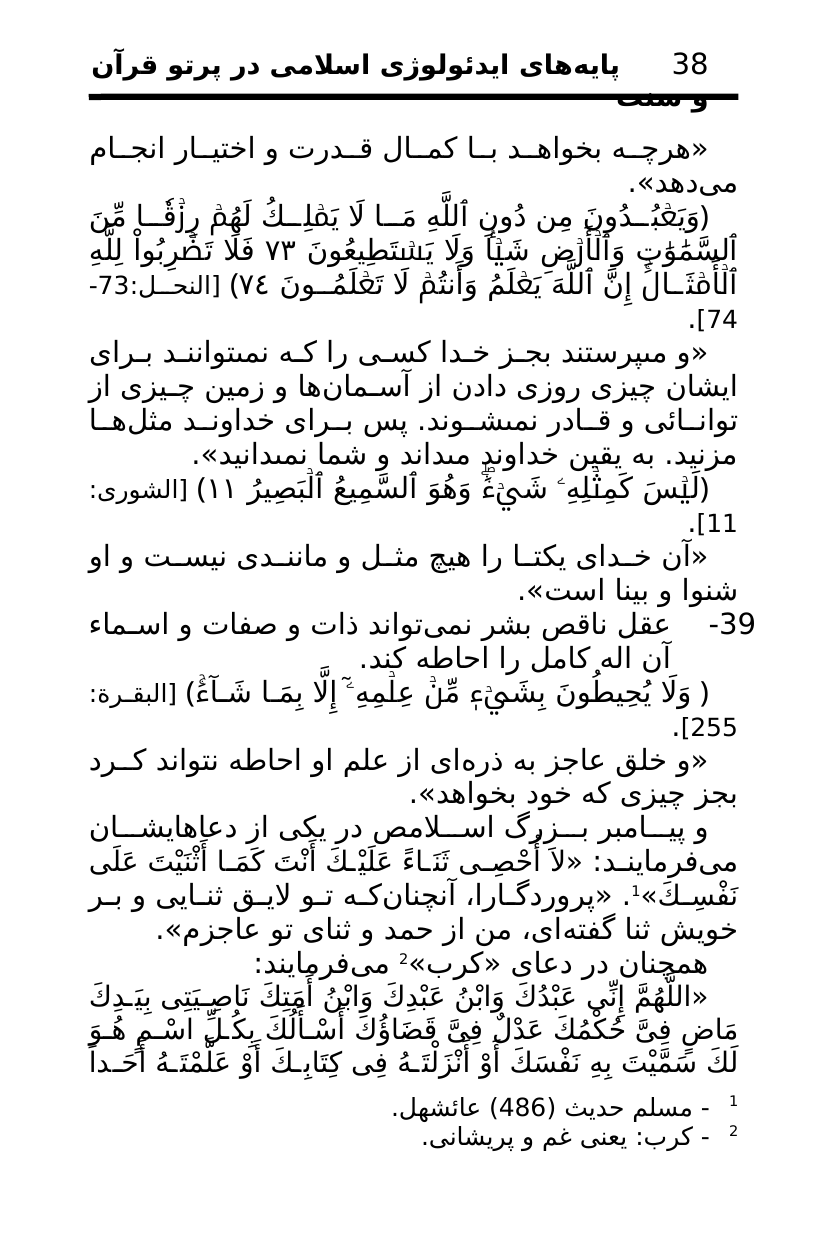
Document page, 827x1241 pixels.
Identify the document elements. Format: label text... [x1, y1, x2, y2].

text «هرچه بخواهد با کمال قدرت و اختیار انجام می‌دهد». [89, 132, 738, 199]
text و پیامبر بزرگ اسلامص در یکی از دعاهایشان می‌فرمایند: «لاَ أُحْصِى ثَنَاءً عَلَيْكَ أَنْتَ كَمَا أَثْنَيْتَ عَلَى نَفْسِكَ». «پروردگارا، آنچنان‌که تو لایق ثنایی و بر خویش ثنا گفته‌ای، من از حمد و ثنای تو عاجزم». [89, 811, 738, 947]
text «و مى‏پرستند بجز خدا كسى را كه نمى‏توانند براى ایشان چیزى روزى دادن از آسمان‌ها و زمین چیزى از توانائى و قادر نمى‏شوند. پس براى خداوند مثل‌ها مزنید. به یقین خداوند مى‏داند و شما نمى‏دانید». [89, 335, 738, 471]
text ﴿وَيَعۡبُدُونَ مِن دُونِ ٱللَّهِ مَا لَا يَمۡلِكُ لَهُمۡ رِزۡقٗا مِّنَ ٱلسَّمَٰوَٰتِ وَٱلۡأَرۡضِ شَيۡ‍ٔٗا وَلَا يَسۡتَطِيعُونَ ٧٣ فَلَا تَضۡرِبُواْ لِلَّهِ ٱلۡأَمۡثَالَۚ إِنَّ ٱللَّهَ يَعۡلَمُ وَأَنتُمۡ لَا تَعۡلَمُونَ ٧٤﴾ [النحل:73-74]. [89, 199, 738, 335]
list عقل ناقص بشر نمی‌تواند ذات و صفات و اسماء آن اله کامل را احاطه کند. [89, 607, 708, 675]
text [89, 981, 738, 1079]
text همچنان در دعای «کرب» می‌فرمایند: [89, 947, 738, 981]
text ﴿وَلَا يُحِيطُونَ بِشَيۡءٖ مِّنۡ عِلۡمِهِۦٓ إِلَّا بِمَا شَآءَۚ﴾ [البقرة: 255]. [89, 675, 738, 743]
text «آن خدای یکتا را هیچ مثل و مانندی نیست و او شنوا و بینا است». [89, 539, 738, 607]
text ﴿لَيۡسَ كَمِثۡلِهِۦ شَيۡءٞۖ وَهُوَ ٱلسَّمِيعُ ٱلۡبَصِيرُ ١١﴾ [الشوری: 11]. [89, 471, 738, 539]
text «و خلق عاجز به ذره‌ای از علم او احاطه نتواند کرد بجز چیزی که خود بخواهد». [89, 743, 738, 811]
